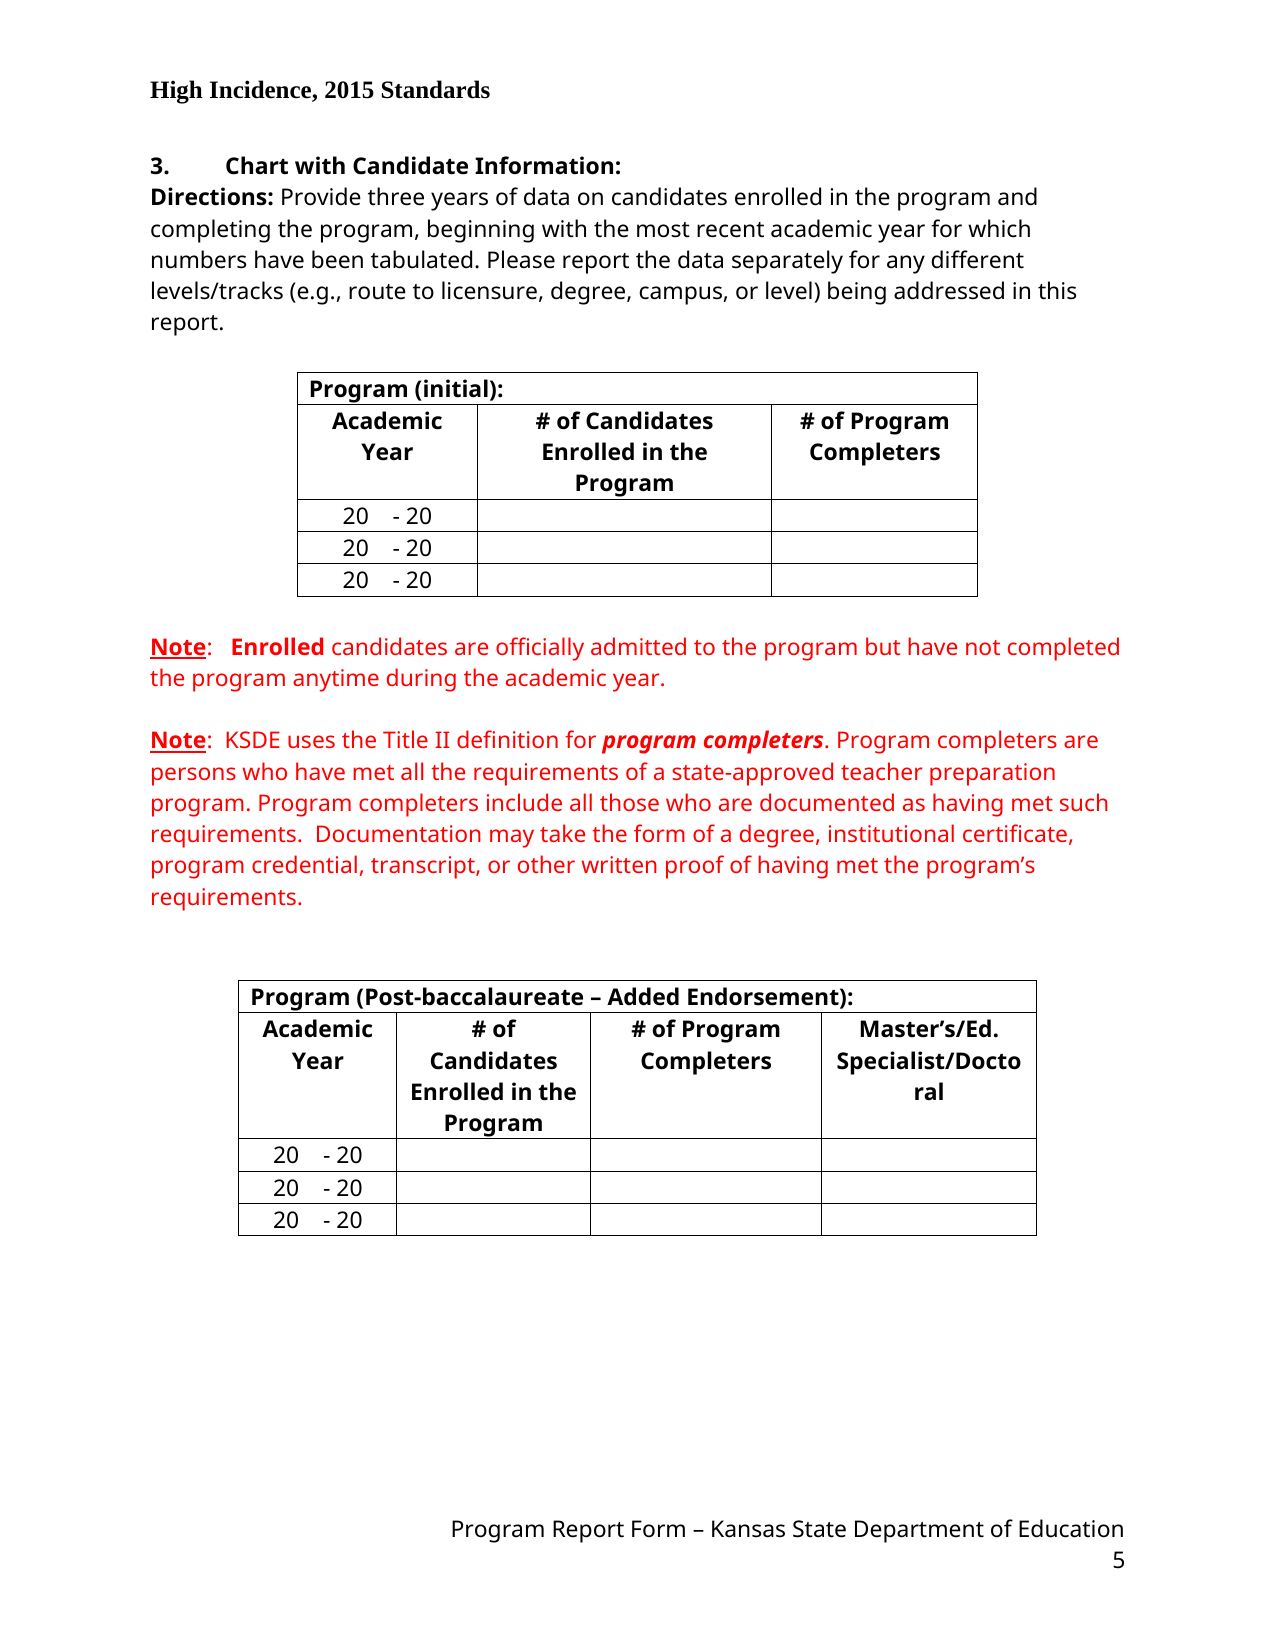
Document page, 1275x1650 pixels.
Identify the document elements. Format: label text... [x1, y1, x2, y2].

table_cell Academic Year [298, 405, 477, 499]
table_cell # of Candidates Enrolled in the Program [397, 1013, 590, 1138]
table_cell # of Program Completers [591, 1013, 821, 1138]
text 3. Chart with Candidate Information: [150, 150, 1125, 181]
table_cell [772, 564, 977, 596]
table_cell [772, 500, 977, 531]
table_header Program (Post-baccalaureate – Added Endorsement): [239, 981, 1036, 1012]
table_cell 20 - 20 [298, 500, 477, 531]
text Directions: Provide three years of data on candidates enrolled in the program and completing the program, beginning with the most recent academic year for which numbers have been tabulated. Please report the data separately for any different levels/tracks (e.g., route to licensure, degree, campus, or level) being addressed in this report. [150, 181, 1125, 337]
text Note: KSDE uses the Title II definition for program completers. Program completers are persons who have met all the requirements of a state-approved teacher preparation program. Program completers include all those who are documented as having met such requirements. Documentation may take the form of a degree, institutional certificate, program credential, transcript, or other written proof of having met the program’s requirements. [150, 724, 1125, 912]
table_cell 20 - 20 [298, 532, 477, 563]
table_cell [822, 1139, 1036, 1171]
table_cell [397, 1172, 590, 1203]
text Note: Enrolled candidates are officially admitted to the program but have not completed the program anytime during the academic year. [150, 631, 1125, 693]
table_cell 20 - 20 [298, 564, 477, 596]
table_cell [478, 500, 771, 531]
table_cell Master’s/Ed. Specialist/Doctoral [822, 1013, 1036, 1138]
table_cell [822, 1204, 1036, 1235]
table_cell Academic Year [239, 1013, 396, 1138]
table_cell [591, 1204, 821, 1235]
table_cell [397, 1139, 590, 1171]
table_cell [478, 532, 771, 563]
table_cell 20 - 20 [239, 1204, 396, 1235]
table_cell [591, 1139, 821, 1171]
table_cell [478, 564, 771, 596]
table_cell [591, 1172, 821, 1203]
table_header Program (initial): [298, 373, 977, 404]
table_cell [397, 1204, 590, 1235]
table_cell 20 - 20 [239, 1172, 396, 1203]
table_cell # of Candidates Enrolled in the Program [478, 405, 771, 499]
table_cell [772, 532, 977, 563]
table_cell [822, 1172, 1036, 1203]
table_cell # of Program Completers [772, 405, 977, 499]
table_cell 20 - 20 [239, 1139, 396, 1171]
